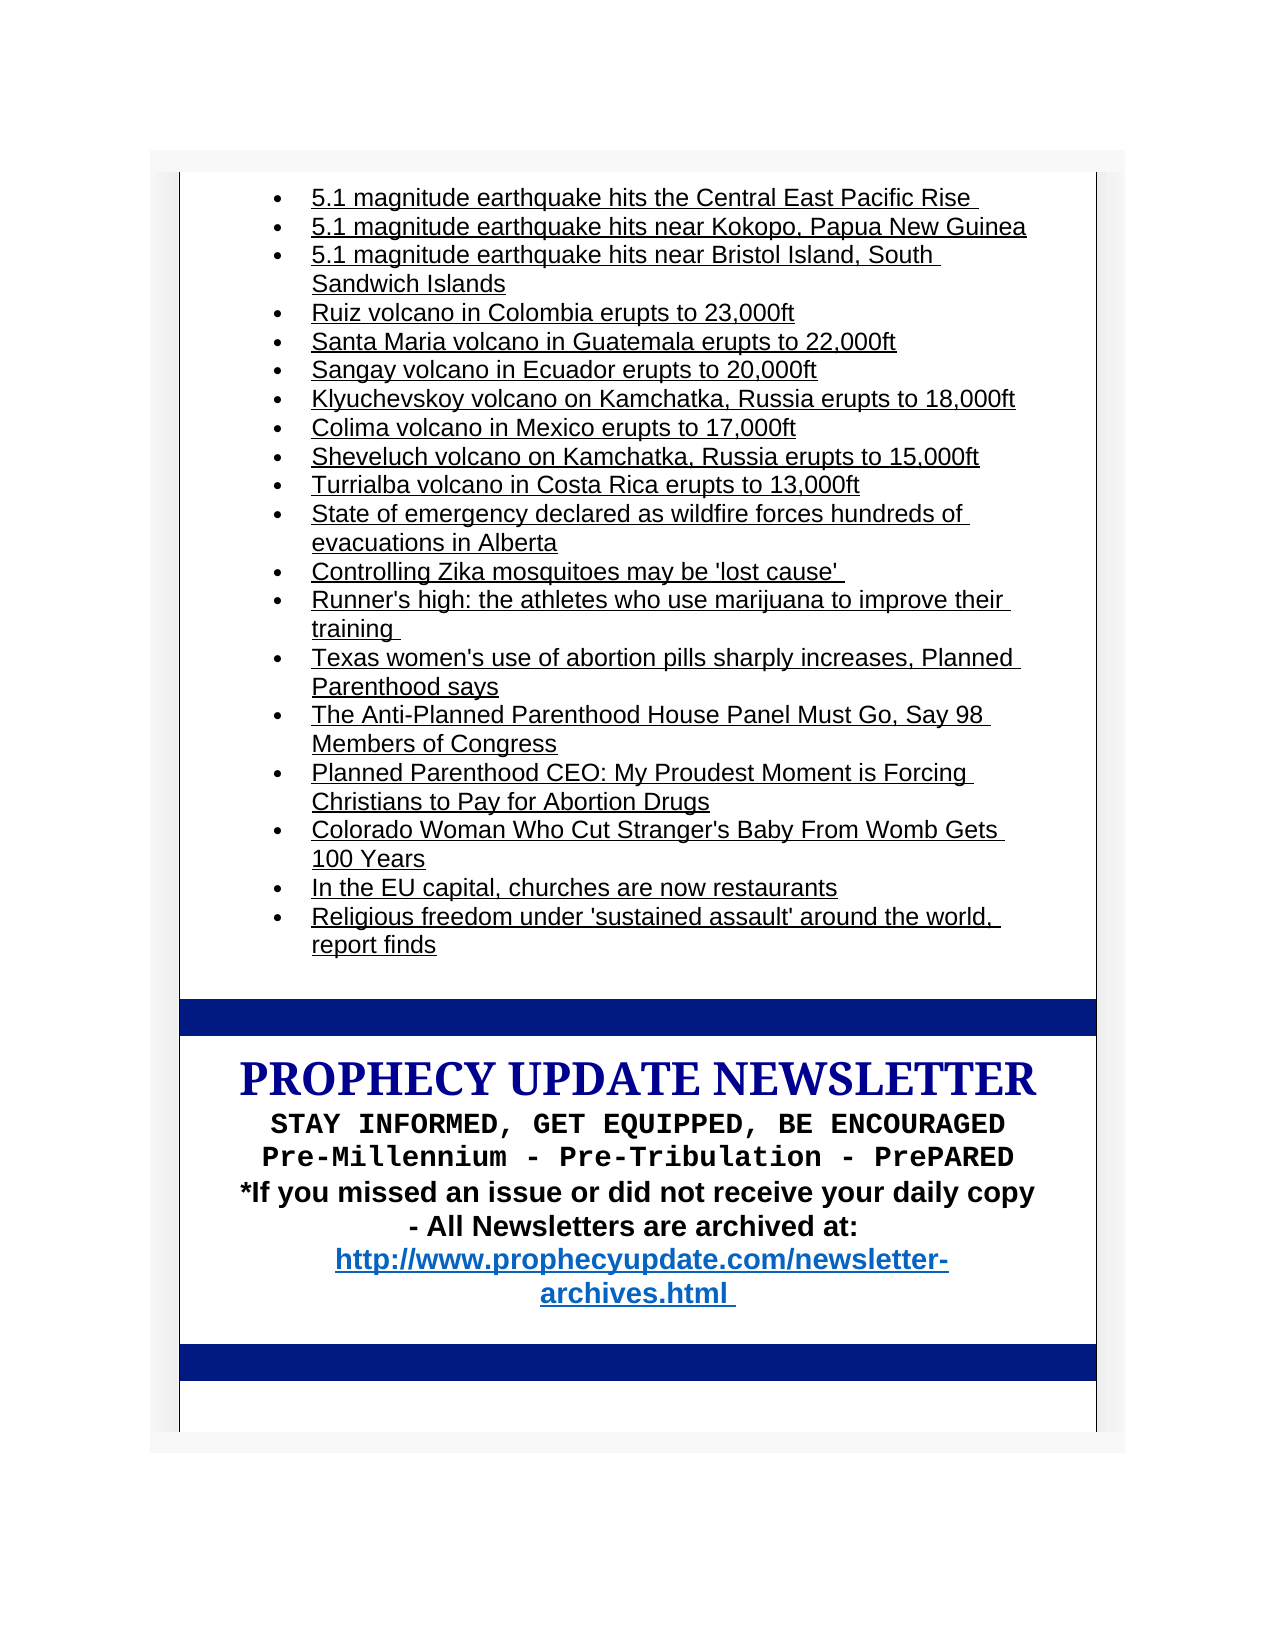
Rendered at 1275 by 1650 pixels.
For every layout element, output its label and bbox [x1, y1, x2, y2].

table_header [150, 150, 1125, 1453]
